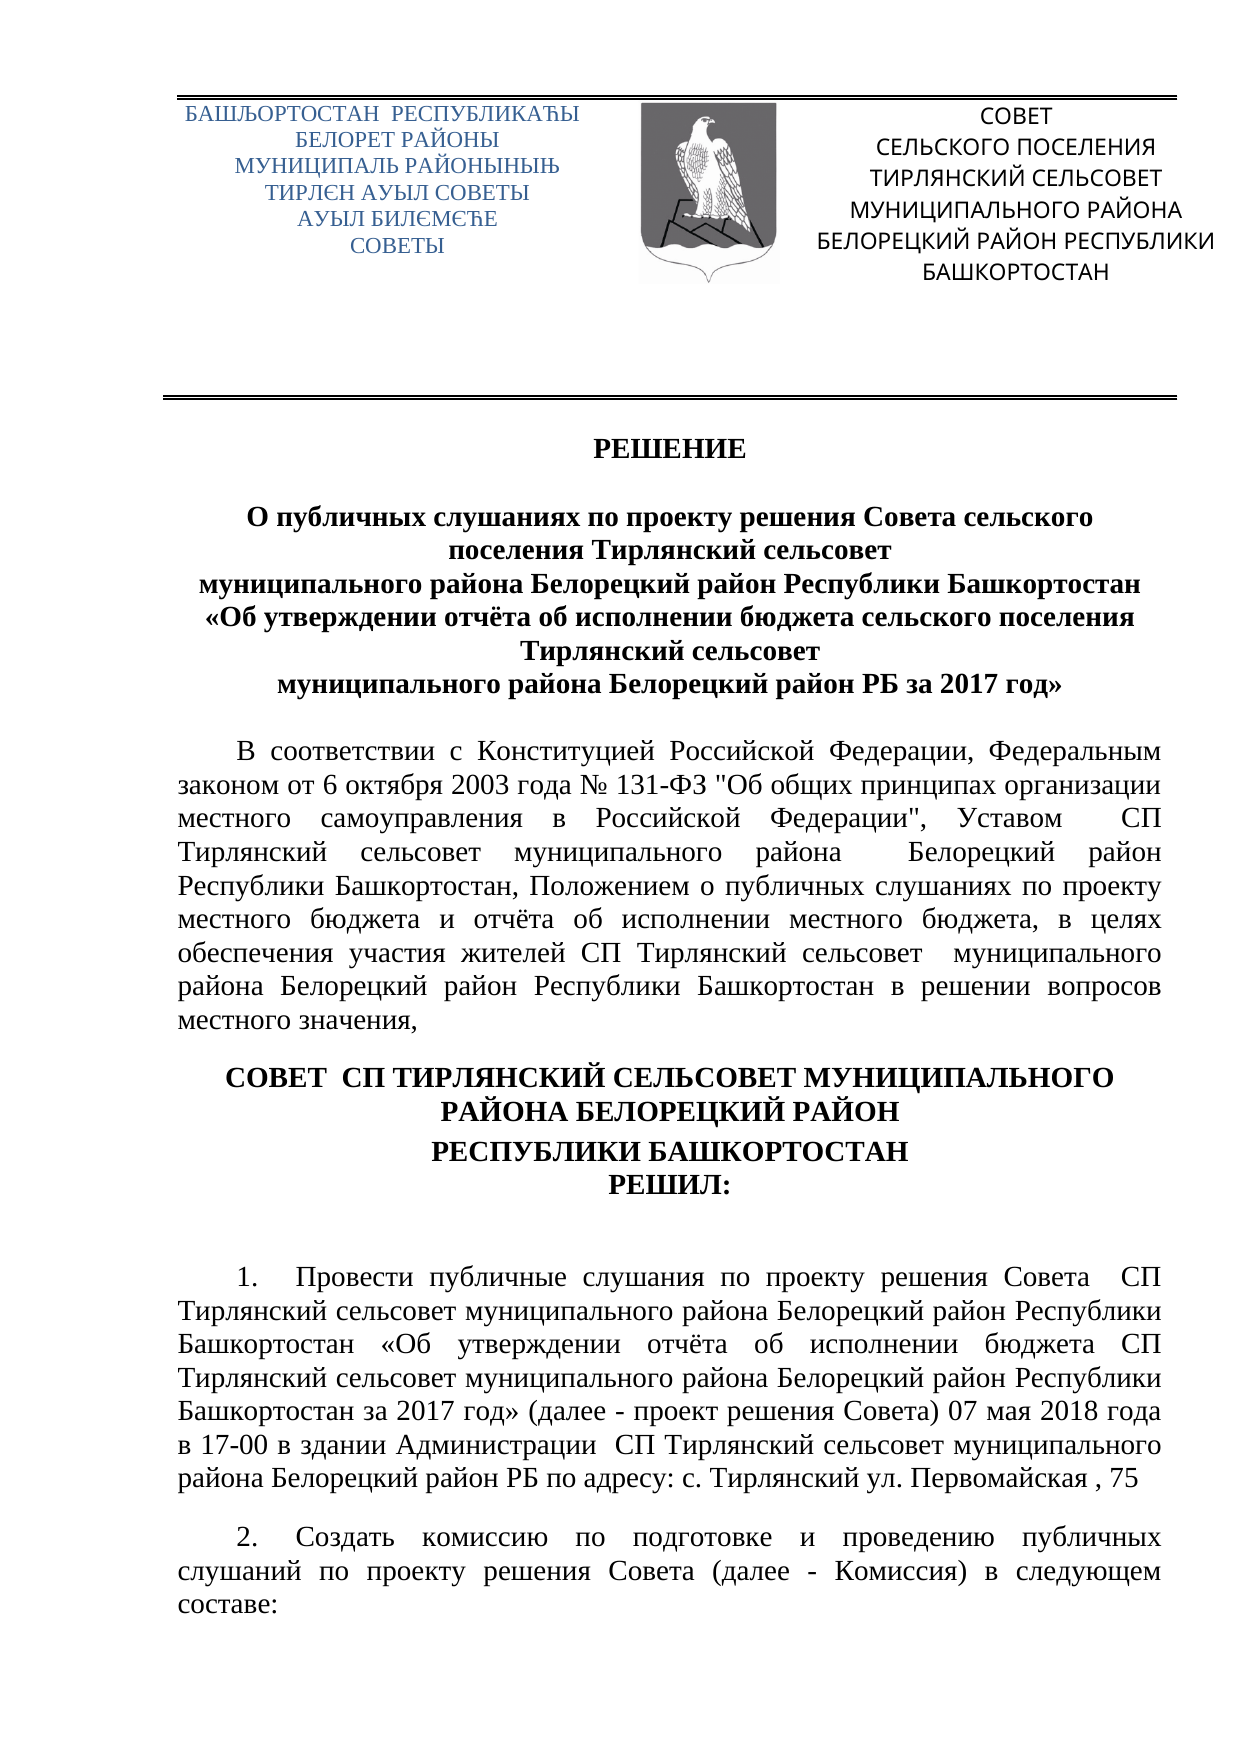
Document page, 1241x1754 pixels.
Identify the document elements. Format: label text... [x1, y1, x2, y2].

title муниципального района Белорецкий район Республики Башкортостан [177, 566, 1162, 599]
title «Об утверждении отчёта об исполнении бюджета сельского поселения Тирлянский сельсовет [177, 599, 1162, 666]
table_header [617, 100, 809, 330]
title О публичных слушаниях по проекту решения Совета сельского поселения Тирлянский сельсовет [177, 499, 1162, 566]
title РЕШЕНИЕ [177, 432, 1162, 465]
list Создать комиссию по подготовке и проведению публичных слушаний по проекту решения Совета (далее - Комиссия) в следующем составе: [177, 1519, 1162, 1620]
title муниципального района Белорецкий район РБ за 2017 год» [177, 666, 1162, 700]
subtitle СОВЕТ СП ТИРЛЯНСКИЙ СЕЛЬСОВЕТ МУНИЦИПАЛЬНОГО РАЙОНА БЕЛОРЕЦКИЙ РАЙОН [177, 1060, 1162, 1127]
text РЕСПУБЛИКИ БАШКОРТОСТАН [177, 1134, 1162, 1167]
table_header СОВЕТ СЕЛЬСКОГО ПОСЕЛЕНИЯ Тирлянский СЕЛЬСОВЕТ Муниципального района Белорецкий район РЕСПУБЛИКИ БАШКОРТОСТАН [809, 100, 1223, 330]
text В соответствии с Конституцией Российской Федерации, Федеральным законом от 6 октября 2003 года № 131-ФЗ "Об общих принципах организации местного самоуправления в Российской Федерации", Уставом СП Тирлянский сельсовет муниципального района Белорецкий район Республики Башкортостан, Положением о публичных слушаниях по проекту местного бюджета и отчёта об исполнении местного бюджета, в целях обеспечения участия жителей СП Тирлянский сельсовет муниципального района Белорецкий район Республики Башкортостан в решении вопросов местного значения, [177, 733, 1162, 1035]
picture [638, 100, 780, 284]
text РЕШИЛ: [177, 1167, 1162, 1201]
list Провести публичные слушания по проекту решения Совета СП Тирлянский сельсовет муниципального района Белорецкий район Республики Башкортостан «Об утверждении отчёта об исполнении бюджета СП Тирлянский сельсовет муниципального района Белорецкий район Республики Башкортостан за 2017 год» (далее - проект решения Совета) 07 мая 2018 года в 17-00 в здании Администрации СП Тирлянский сельсовет муниципального района Белорецкий район РБ по адресу: с. Тирлянский ул. Первомайская , 75 [177, 1259, 1162, 1494]
table_header БАШЉОРТОСТАН РЕСПУБЛИКАЋЫ БЕЛОРЕТ РАЙОНЫ МУНИЦИПАЛЬ РАЙОНЫНЫЊ ТИРЛЄН АУЫЛ СОВЕТЫ АУЫЛ БИЛЄМЄЋЕ СОВЕТЫ [177, 100, 617, 330]
